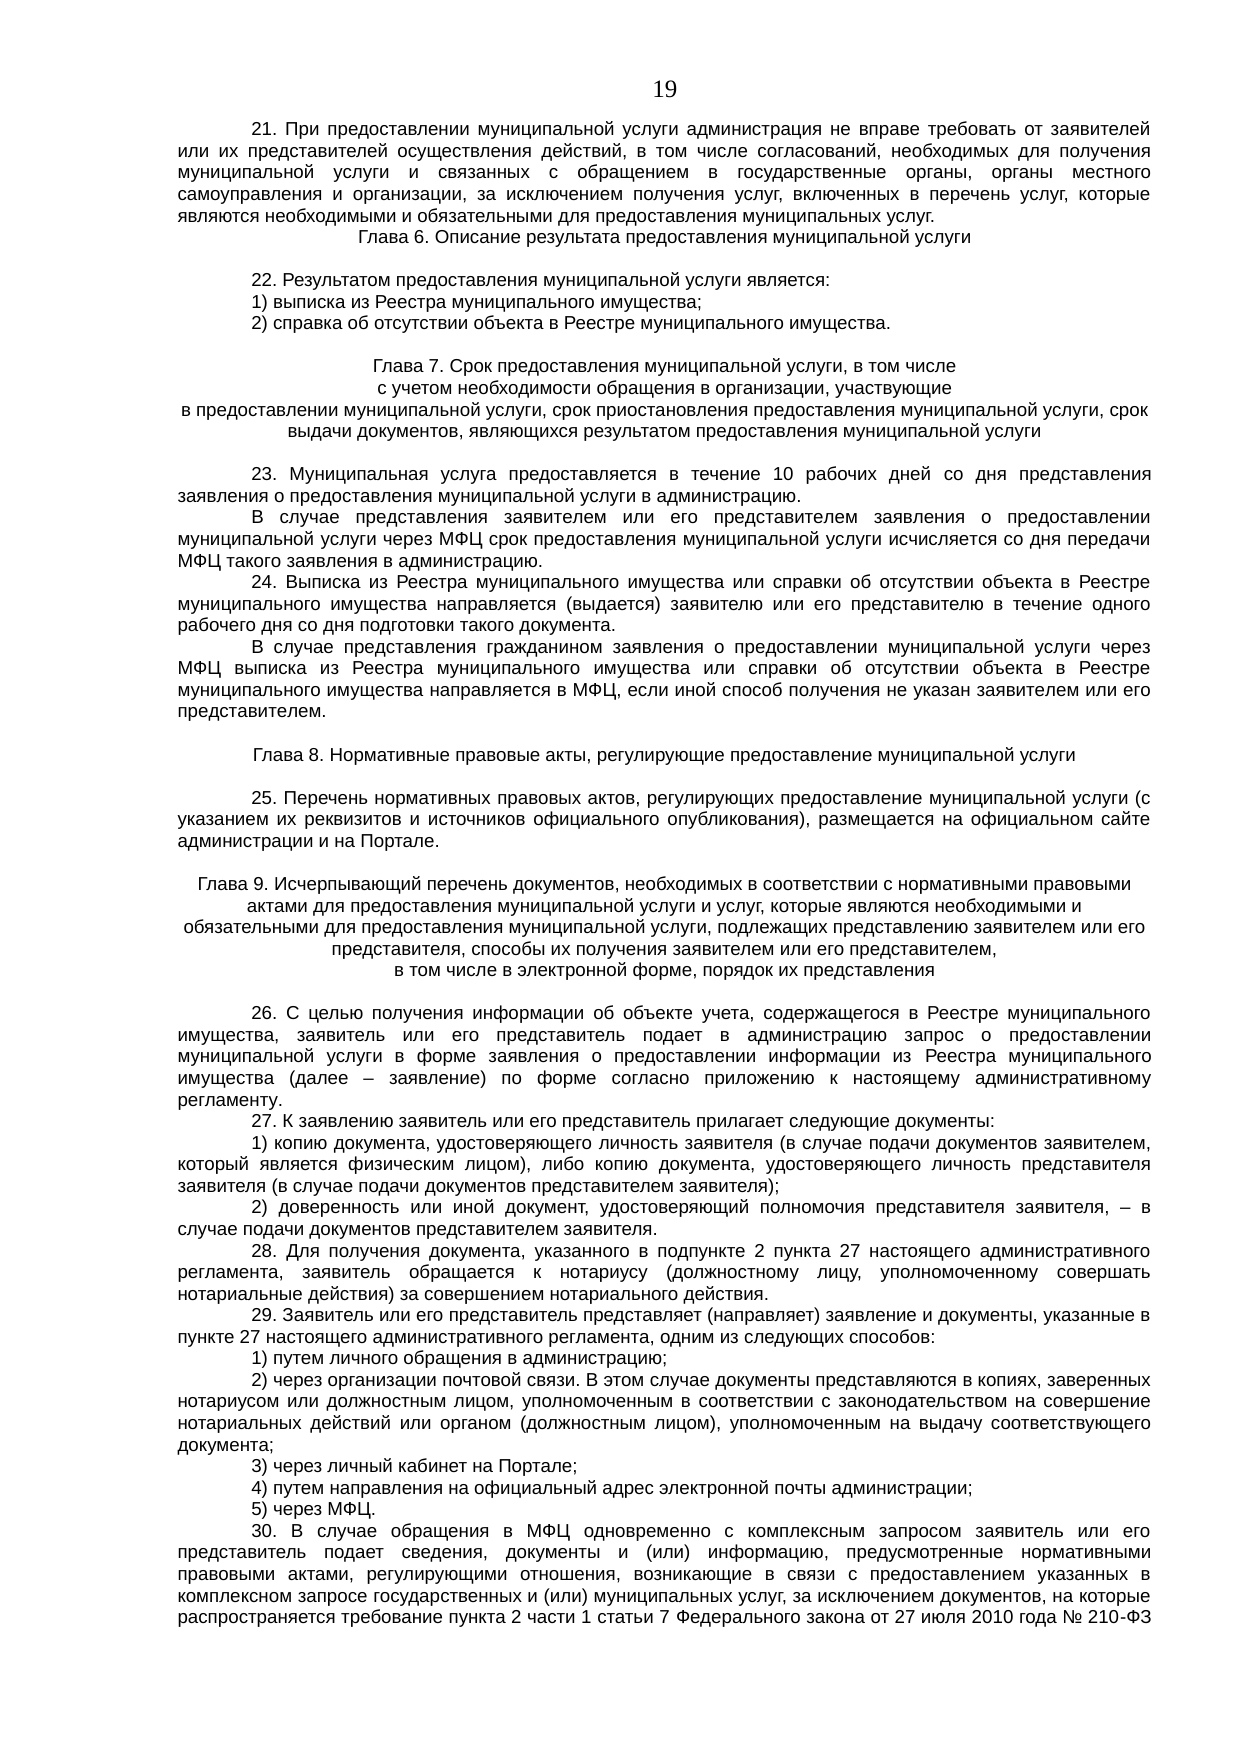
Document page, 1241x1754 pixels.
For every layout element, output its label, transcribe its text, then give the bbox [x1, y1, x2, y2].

text 23. Муниципальная услуга предоставляется в течение 10 рабочих дней со дня представления заявления о предоставления муниципальной услуги в администрацию. [177, 463, 1152, 506]
text 28. Для получения документа, указанного в подпункте 2 пункта 27 настоящего административного регламента, заявитель обращается к нотариусу (должностному лицу, уполномоченному совершать нотариальные действия) за совершением нотариального действия. [177, 1239, 1152, 1304]
text в предоставлении муниципальной услуги, срок приостановления предоставления муниципальной услуги, срок выдачи документов, являющихся результатом предоставления муниципальной услуги [177, 398, 1152, 442]
text 27. К заявлению заявитель или его представитель прилагает следующие документы: [177, 1110, 1152, 1132]
text 3) через личный кабинет на Портале; [177, 1455, 1152, 1477]
text 21. При предоставлении муниципальной услуги администрация не вправе требовать от заявителей или их представителей осуществления действий, в том числе согласований, необходимых для получения муниципальной услуги и связанных с обращением в государственные органы, органы местного самоуправления и организации, за исключением получения услуг, включенных в перечень услуг, которые являются необходимыми и обязательными для предоставления муниципальных услуг. [177, 118, 1152, 226]
text 25. Перечень нормативных правовых актов, регулирующих предоставление муниципальной услуги (с указанием их реквизитов и источников официального опубликования), размещается на официальном сайте администрации и на Портале. [177, 787, 1152, 851]
text В случае представления гражданином заявления о предоставлении муниципальной услуги через МФЦ выписка из Реестра муниципального имущества или справки об отсутствии объекта в Реестре муниципального имущества направляется в МФЦ, если иной способ получения не указан заявителем или его представителем. [177, 636, 1152, 722]
text 2) доверенность или иной документ, удостоверяющий полномочия представителя заявителя, – в случае подачи документов представителем заявителя. [177, 1196, 1152, 1239]
text 26. С целью получения информации об объекте учета, содержащегося в Реестре муниципального имущества, заявитель или его представитель подает в администрацию запрос о предоставлении муниципальной услуги в форме заявления о предоставлении информации из Реестра муниципального имущества (далее – заявление) по форме согласно приложению к настоящему административному регламенту. [177, 1002, 1152, 1110]
text 2) через организации почтовой связи. В этом случае документы представляются в копиях, заверенных нотариусом или должностным лицом, уполномоченным в соответствии с законодательством на совершение нотариальных действий или органом (должностным лицом), уполномоченным на выдачу соответствующего документа; [177, 1369, 1152, 1455]
text с учетом необходимости обращения в организации, участвующие [177, 377, 1152, 398]
text 22. Результатом предоставления муниципальной услуги является: [177, 269, 1152, 291]
text 1) копию документа, удостоверяющего личность заявителя (в случае подачи документов заявителем, который является физическим лицом), либо копию документа, удостоверяющего личность представителя заявителя (в случае подачи документов представителем заявителя); [177, 1132, 1152, 1196]
text 24. Выписка из Реестра муниципального имущества или справки об отсутствии объекта в Реестре муниципального имущества направляется (выдается) заявителю или его представителю в течение одного рабочего дня со дня подготовки такого документа. [177, 571, 1152, 636]
text 1) выписка из Реестра муниципального имущества; [177, 291, 1152, 312]
text 1) путем личного обращения в администрацию; [177, 1347, 1152, 1369]
text 29. Заявитель или его представитель представляет (направляет) заявление и документы, указанные в пункте 27 настоящего административного регламента, одним из следующих способов: [177, 1304, 1152, 1347]
text Глава 7. Срок предоставления муниципальной услуги, в том числе [177, 355, 1152, 377]
text Глава 9. Исчерпывающий перечень документов, необходимых в соответствии с нормативными правовыми актами для предоставления муниципальной услуги и услуг, которые являются необходимыми и обязательными для предоставления муниципальной услуги, подлежащих представлению заявителем или его представителя, способы их получения заявителем или его представителем, [177, 873, 1152, 959]
text 2) справка об отсутствии объекта в Реестре муниципального имущества. [177, 312, 1152, 334]
text В случае представления заявителем или его представителем заявления о предоставлении муниципальной услуги через МФЦ срок предоставления муниципальной услуги исчисляется со дня передачи МФЦ такого заявления в администрацию. [177, 506, 1152, 571]
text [177, 1520, 1152, 1627]
text 4) путем направления на официальный адрес электронной почты администрации; [177, 1477, 1152, 1498]
text в том числе в электронной форме, порядок их представления [177, 959, 1152, 981]
text Глава 6. Описание результата предоставления муниципальной услуги [177, 226, 1152, 247]
text Глава 8. Нормативные правовые акты, регулирующие предоставление муниципальной услуги [177, 743, 1152, 765]
text 5) через МФЦ. [177, 1498, 1152, 1520]
